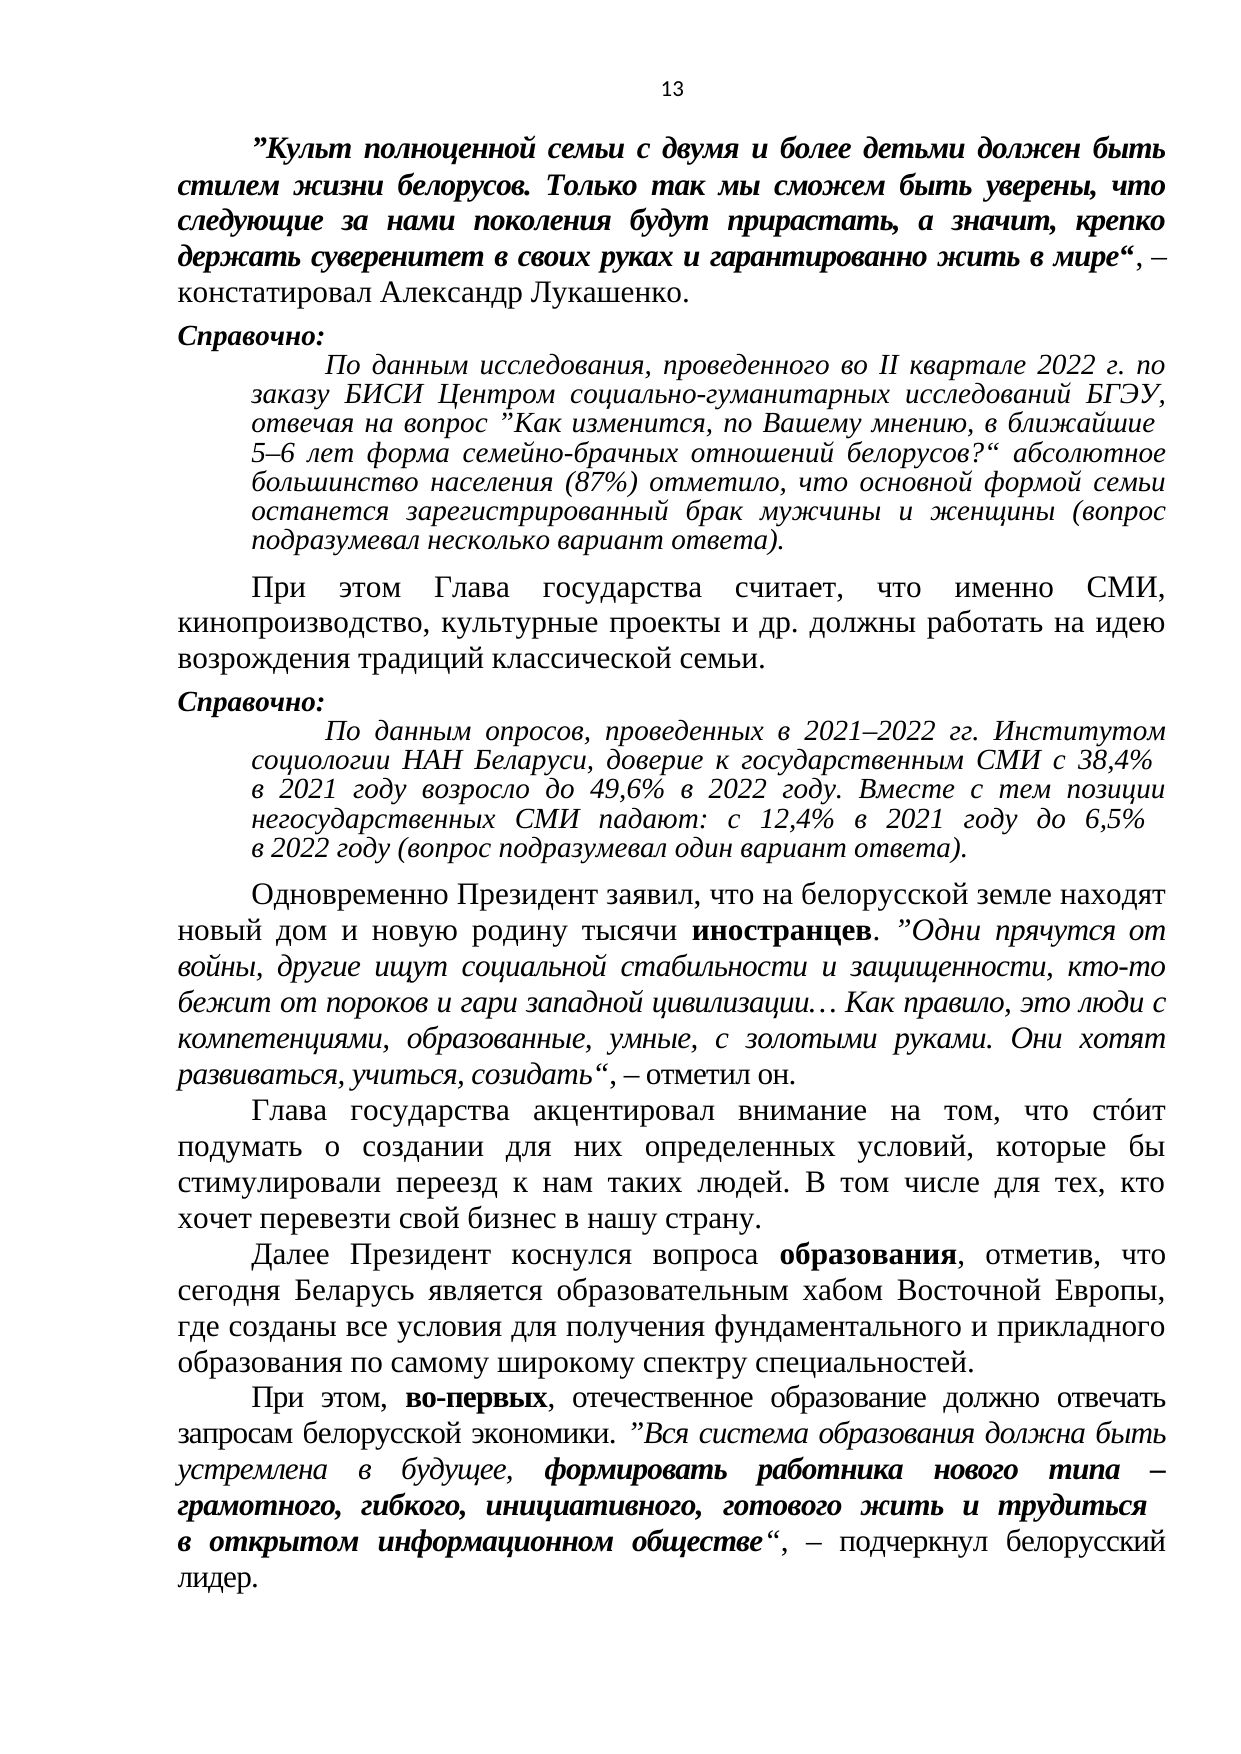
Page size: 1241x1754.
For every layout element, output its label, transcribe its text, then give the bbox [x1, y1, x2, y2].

text ”Культ полноценной семьи с двумя и более детьми должен быть стилем жизни белорусов. Только так мы сможем быть уверены, что следующие за нами поколения будут прирастать, а значит, крепко держать суверенитет в своих руках и гарантированно жить в мире“, – констатировал Александр Лукашенко. [177, 130, 1167, 309]
text По данным исследования, проведенного во II квартале 2022 г. по заказу БИСИ Центром социально-гуманитарных исследований БГЭУ, отвечая на вопрос ”Как изменится, по Вашему мнению, в ближайшие 5–6 лет форма семейно-брачных отношений белорусов?“ абсолютное большинство населения (87%) отметило, что основной формой семьи останется зарегистрированный брак мужчины и женщины (вопрос подразумевал несколько вариант ответа). [251, 351, 1167, 555]
text При этом, во-первых, отечественное образование должно отвечать запросам белорусской экономики. ”Вся система образования должна быть устремлена в будущее, формировать работника нового типа – грамотного, гибкого, инициативного, готового жить и трудиться в открытом информационном обществе“, – подчеркнул белорусский лидер. [177, 1379, 1167, 1594]
text Далее Президент коснулся вопроса образования, отметив, что сегодня Беларусь является образовательным хабом Восточной Европы, где созданы все условия для получения фундаментального и прикладного образования по самому широкому спектру специальностей. [177, 1235, 1167, 1379]
text Глава государства акцентировал внимание на том, что стóит подумать о создании для них определенных условий, которые бы стимулировали переезд к нам таких людей. В том числе для тех, кто хочет перевезти свой бизнес в нашу страну. [177, 1091, 1167, 1235]
text При этом Глава государства считает, что именно СМИ, кинопроизводство, культурные проекты и др. должны работать на идею возрождения традиций классической семьи. [177, 568, 1167, 676]
text По данным опросов, проведенных в 2021–2022 гг. Институтом социологии НАН Беларуси, доверие к государственным СМИ с 38,4% в 2021 году возросло до 49,6% в 2022 году. Вместе с тем позиции негосударственных СМИ падают: с 12,4% в 2021 году до 6,5% в 2022 году (вопрос подразумевал один вариант ответа). [251, 717, 1167, 863]
text Справочно: [177, 688, 1167, 717]
text Одновременно Президент заявил, что на белорусской земле находят новый дом и новую родину тысячи иностранцев. ”Одни прячутся от войны, другие ищут социальной стабильности и защищенности, кто-то бежит от пороков и гари западной цивилизации… Как правило, это люди с компетенциями, образованные, умные, с золотыми руками. Они хотят развиваться, учиться, созидать“, – отметил он. [177, 876, 1167, 1091]
text Справочно: [177, 322, 1167, 351]
